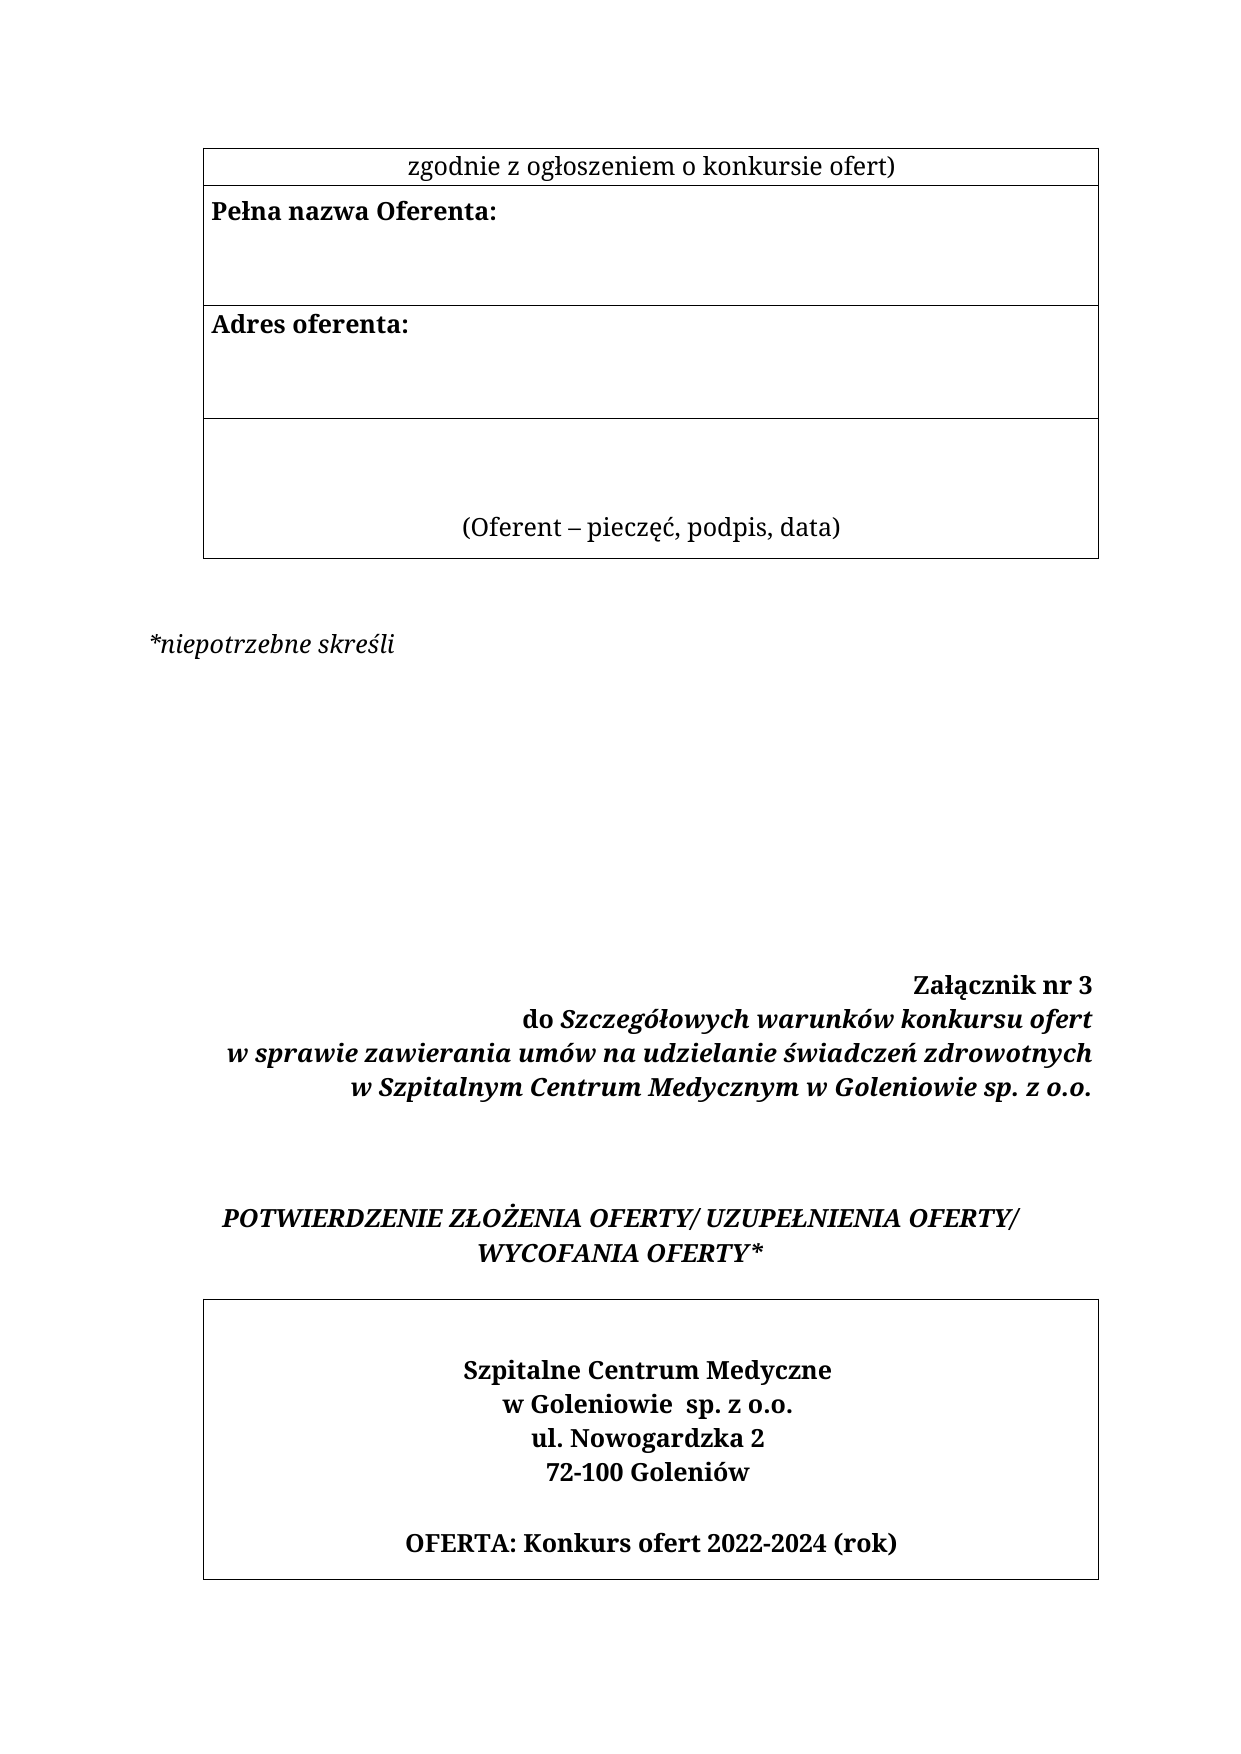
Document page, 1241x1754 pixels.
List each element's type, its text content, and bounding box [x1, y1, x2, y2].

text Załącznik nr 3 [148, 968, 1093, 1002]
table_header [204, 1300, 1098, 1579]
table_cell Pełna nazwa Oferenta: [204, 186, 1098, 305]
text w Szpitalnym Centrum Medycznym w Goleniowie sp. z o.o. [148, 1070, 1093, 1104]
table_cell (Oferent – pieczęć, podpis, data) [204, 419, 1098, 558]
text do Szczegółowych warunków konkursu ofert [148, 1002, 1093, 1036]
table_cell Adres oferenta: [204, 306, 1098, 418]
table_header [204, 149, 1098, 185]
text w sprawie zawierania umów na udzielanie świadczeń zdrowotnych [148, 1036, 1093, 1070]
subtitle POTWIERDZENIE ZŁOŻENIA OFERTY/ UZUPEŁNIENIA OFERTY/ WYCOFANIA OFERTY* [148, 1201, 1093, 1269]
text *niepotrzebne skreśli [148, 627, 1093, 661]
